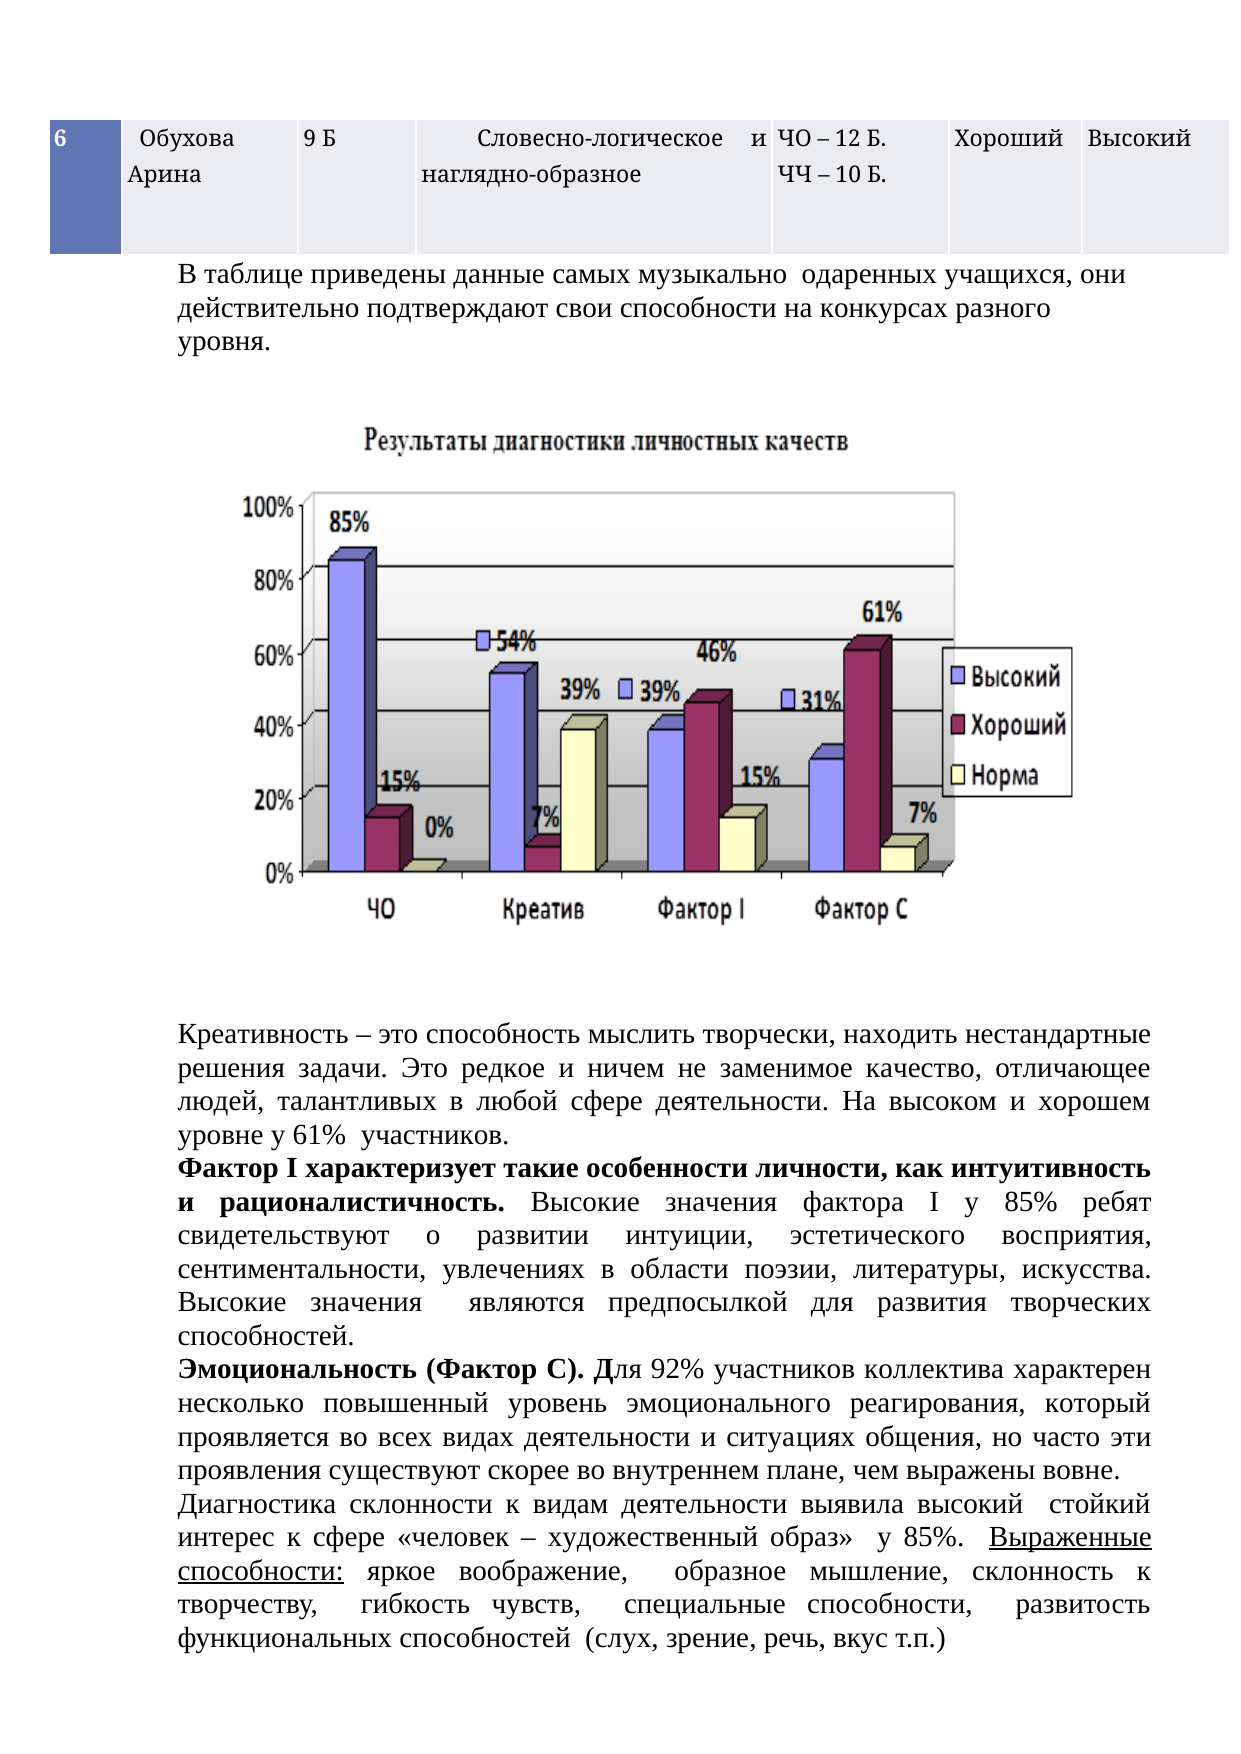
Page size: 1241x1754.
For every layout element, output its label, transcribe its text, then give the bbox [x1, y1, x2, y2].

table_cell 6 [50, 120, 121, 254]
table_cell Словесно-логическое и наглядно-образное [417, 120, 771, 254]
text Диагностика склонности к видам деятельности выявила высокий стойкий интерес к сфере «человек – художественный образ» у 85%. Выраженные способности: яркое воображение, образное мышление, склонность к творчеству, гибкость чувств, специальные способности, развитость функциональных способностей (слух, зрение, речь, вкус т.п.) [177, 1486, 1152, 1653]
picture [177, 390, 1083, 978]
text Креативность – это способность мыслить творчески, находить нестандартные решения задачи. Это редкое и ничем не заменимое качество, отличающее людей, талантливых в любой сфере деятельности. На высоком и хорошем уровне у 61% участников. [177, 1016, 1152, 1150]
table_cell Высокий [1083, 120, 1229, 254]
text Фактор I характеризует такие особенности личности, как интуитивность и рационалистичность. Высокие значения фактора I у 85% ребят свидетельствуют о развитии интуиции, эстетического восприятия, сентиментальности, увлечениях в области поэзии, литературы, искусства. Высокие значения являются предпосылкой для развития творческих способностей. [177, 1150, 1152, 1352]
table_cell 9 Б [299, 120, 415, 254]
table_cell ЧО – 12 Б. ЧЧ – 10 Б. [773, 120, 948, 254]
text В таблице приведены данные самых музыкально одаренных учащихся, они действительно подтверждают свои способности на конкурсах разного уровня. [177, 256, 1152, 357]
table_cell Хороший [950, 120, 1081, 254]
text Эмоциональность (Фактор С). Для 92% участников коллектива характерен несколько повышенный уровень эмоционального реагирования, который проявляется во всех видах деятельности и ситуациях общения, но часто эти проявления существуют скорее во внутреннем плане, чем выражены вовне. [177, 1352, 1152, 1486]
table_cell Обухова Арина [123, 120, 297, 254]
